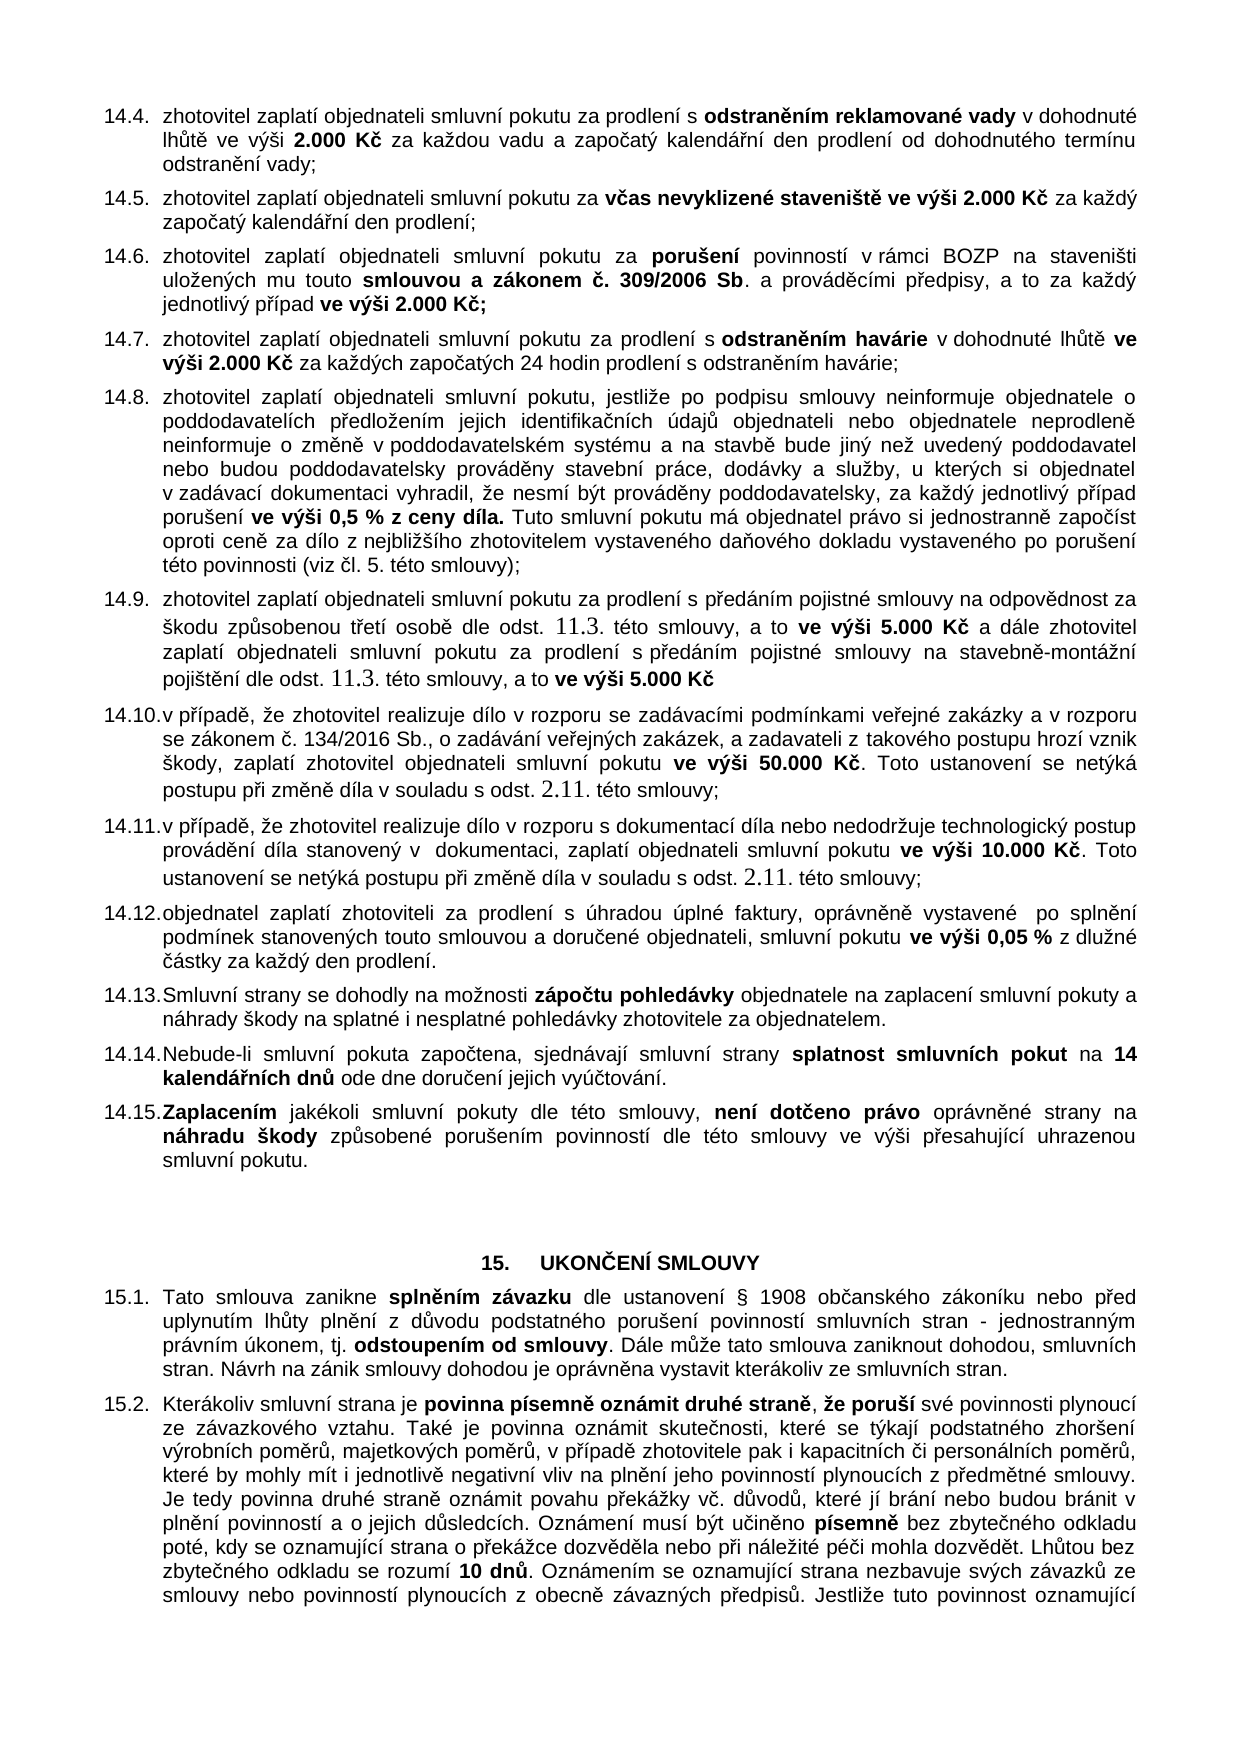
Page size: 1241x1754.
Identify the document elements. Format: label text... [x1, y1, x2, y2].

list zhotovitel zaplatí objednateli smluvní pokutu, jestliže po podpisu smlouvy neinformuje objednatele o poddodavatelích předložením jejich identifikačních údajů objednateli nebo objednatele neprodleně neinformuje o změně v poddodavatelském systému a na stavbě bude jiný než uvedený poddodavatel nebo budou poddodavatelsky prováděny stavební práce, dodávky a služby, u kterých si objednatel v zadávací dokumentaci vyhradil, že nesmí být prováděny poddodavatelsky, za každý jednotlivý případ porušení ve výši 0,5 % z ceny díla. Tuto smluvní pokutu má objednatel právo si jednostranně započíst oproti ceně za dílo z nejbližšího zhotovitelem vystaveného daňového dokladu vystaveného po porušení této povinnosti (viz čl. 5. této smlouvy); [103, 385, 1137, 576]
list zhotovitel zaplatí objednateli smluvní pokutu za prodlení s odstraněním reklamované vady v dohodnuté lhůtě ve výši 2.000 Kč za každou vadu a započatý kalendářní den prodlení od dohodnutého termínu odstranění vady; [103, 103, 1137, 175]
list zhotovitel zaplatí objednateli smluvní pokutu za prodlení s odstraněním havárie v dohodnuté lhůtě ve výši 2.000 Kč za každých započatých 24 hodin prodlení s odstraněním havárie; [103, 326, 1137, 374]
list v případě, že zhotovitel realizuje dílo v rozporu s dokumentací díla nebo nedodržuje technologický postup provádění díla stanovený v dokumentaci, zaplatí objednateli smluvní pokutu ve výši 10.000 Kč. Toto ustanovení se netýká postupu při změně díla v souladu s odst. 2.11. této smlouvy; [103, 814, 1137, 890]
list Nebude-li smluvní pokuta započtena, sjednávají smluvní strany splatnost smluvních pokut na 14 kalendářních dnů ode dne doručení jejich vyúčtování. [103, 1041, 1137, 1089]
list objednatel zaplatí zhotoviteli za prodlení s úhradou úplné faktury, oprávněně vystavené po splnění podmínek stanovených touto smlouvou a doručené objednateli, smluvní pokutu ve výši 0,05 % z dlužné částky za každý den prodlení. [103, 901, 1137, 973]
list zhotovitel zaplatí objednateli smluvní pokutu za prodlení s předáním pojistné smlouvy na odpovědnost za škodu způsobenou třetí osobě dle odst. 11.3. této smlouvy, a to ve výši 5.000 Kč a dále zhotovitel zaplatí objednateli smluvní pokutu za prodlení s předáním pojistné smlouvy na stavebně-montážní pojištění dle odst. 11.3. této smlouvy, a to ve výši 5.000 Kč [103, 587, 1137, 692]
list zhotovitel zaplatí objednateli smluvní pokutu za včas nevyklizené staveniště ve výši 2.000 Kč za každý započatý kalendářní den prodlení; [103, 186, 1137, 234]
list v případě, že zhotovitel realizuje dílo v rozporu se zadávacími podmínkami veřejné zakázky a v rozporu se zákonem č. 134/2016 Sb., o zadávání veřejných zakázek, a zadavateli z takového postupu hrozí vznik škody, zaplatí zhotovitel objednateli smluvní pokutu ve výši 50.000 Kč. Toto ustanovení se netýká postupu při změně díla v souladu s odst. 2.11. této smlouvy; [103, 703, 1137, 803]
list UKONČENÍ SMLOUVY [103, 1251, 1137, 1275]
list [103, 1391, 1137, 1607]
list zhotovitel zaplatí objednateli smluvní pokutu za porušení povinností v rámci BOZP na staveništi uložených mu touto smlouvou a zákonem č. 309/2006 Sb. a prováděcími předpisy, a to za každý jednotlivý případ ve výši 2.000 Kč; [103, 244, 1137, 316]
list Zaplacením jakékoli smluvní pokuty dle této smlouvy, není dotčeno právo oprávněné strany na náhradu škody způsobené porušením povinností dle této smlouvy ve výši přesahující uhrazenou smluvní pokutu. [103, 1100, 1137, 1172]
list Tato smlouva zanikne splněním závazku dle ustanovení § 1908 občanského zákoníku nebo před uplynutím lhůty plnění z důvodu podstatného porušení povinností smluvních stran - jednostranným právním úkonem, tj. odstoupením od smlouvy. Dále může tato smlouva zaniknout dohodou, smluvních stran. Návrh na zánik smlouvy dohodou je oprávněna vystavit kterákoliv ze smluvních stran. [103, 1285, 1137, 1381]
list Smluvní strany se dohodly na možnosti zápočtu pohledávky objednatele na zaplacení smluvní pokuty a náhrady škody na splatné i nesplatné pohledávky zhotovitele za objednatelem. [103, 983, 1137, 1031]
